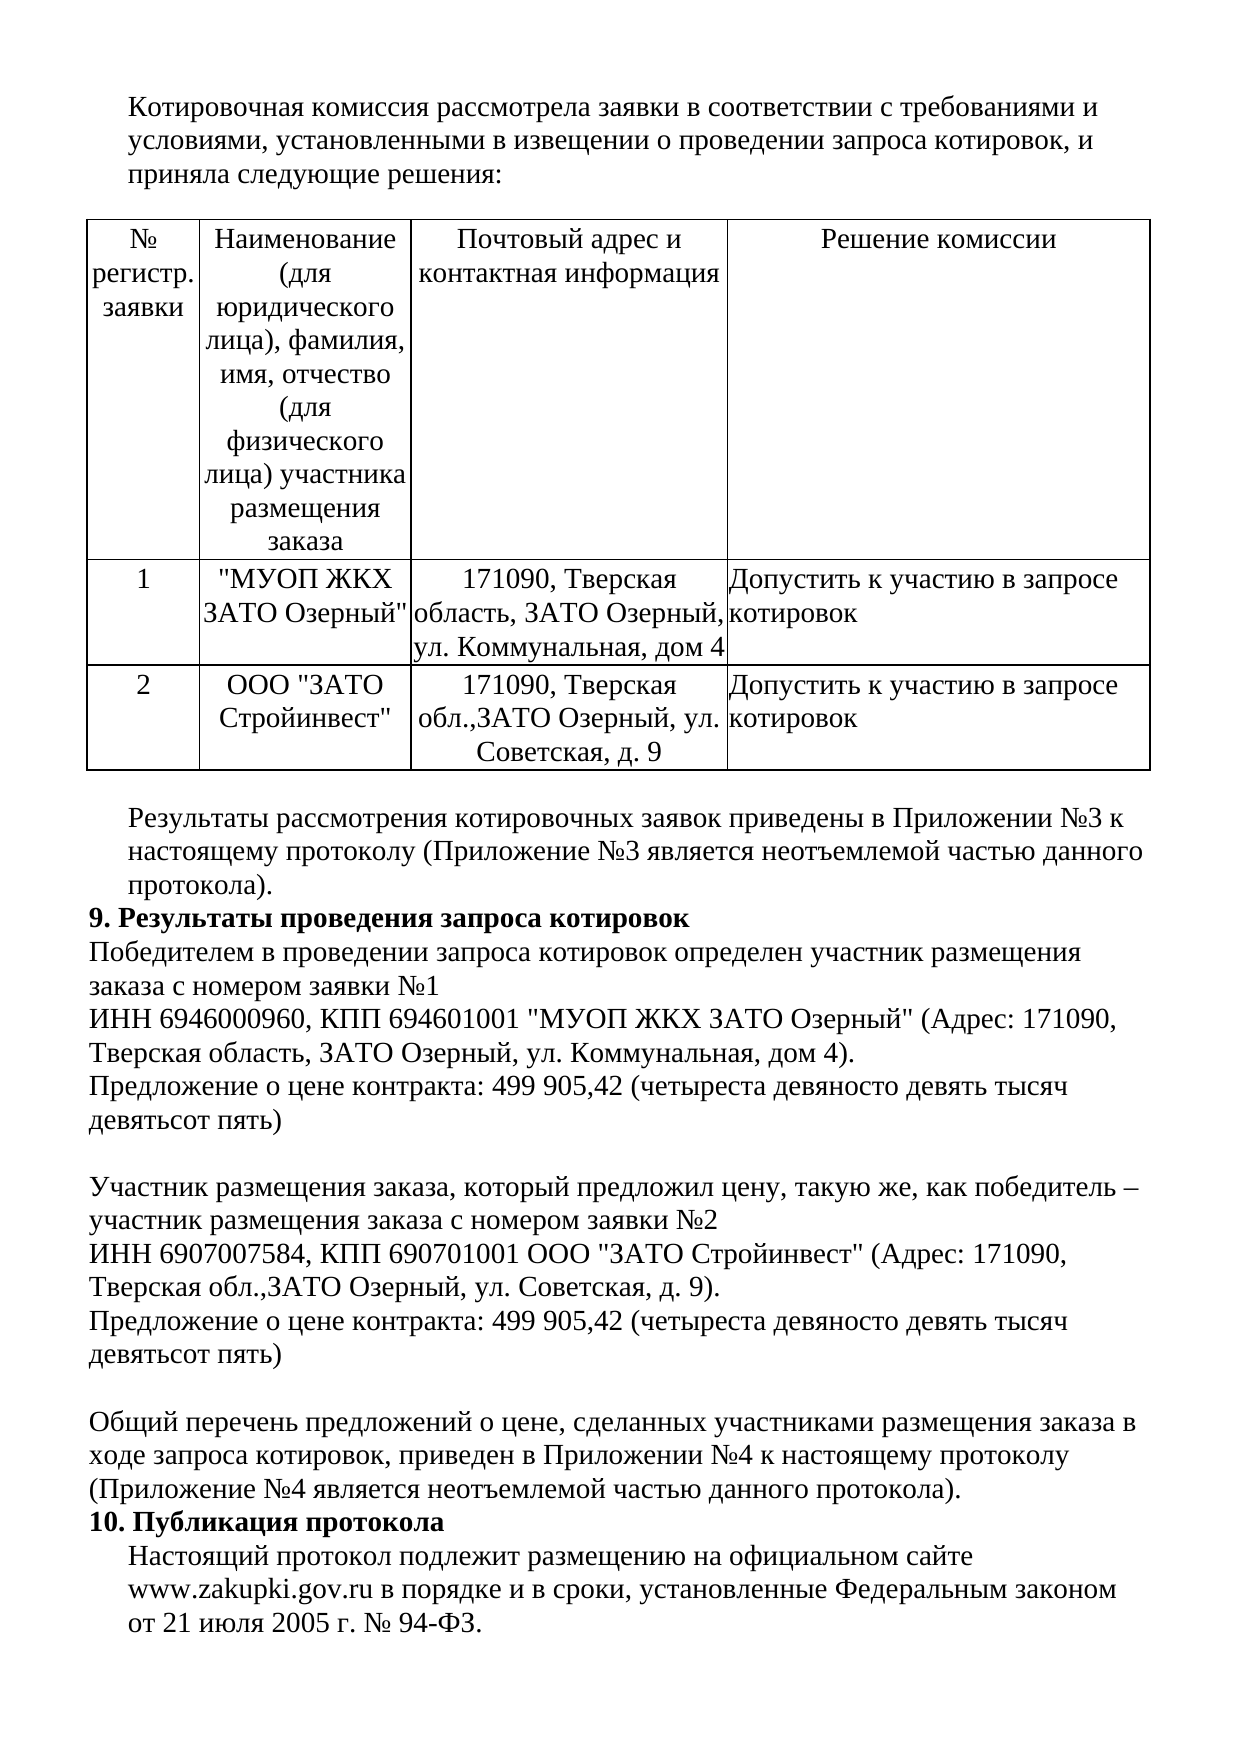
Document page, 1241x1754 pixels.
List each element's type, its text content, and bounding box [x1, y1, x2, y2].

table_header № регистр. заявки [88, 220, 199, 558]
table_cell ООО "ЗАТО Стройинвест" [200, 666, 410, 769]
table_cell Допустить к участию в запросе котировок [728, 666, 1149, 769]
text 10. Публикация протокола [89, 1504, 1152, 1538]
table_header Наименование (для юридического лица), фамилия, имя, отчество (для физического лица) участника размещения заказа [200, 220, 410, 558]
table_cell "МУОП ЖКХ ЗАТО Озерный" [200, 560, 410, 664]
text Участник размещения заказа, который предложил цену, такую же, как победитель – участник размещения заказа с номером заявки №2 ИНН 6907007584, КПП 690701001 ООО "ЗАТО Стройинвест" (Адрес: 171090, Тверская обл.,ЗАТО Озерный, ул. Советская, д. 9). Предложение о цене контракта: 499 905,42 (четыреста девяносто девять тысяч девятьсот пять) Общий перечень предложений о цене, сделанных участниками размещения заказа в ходе запроса котировок, приведен в Приложении №4 к настоящему протоколу (Приложение №4 является неотъемлемой частью данного протокола). [89, 1135, 1152, 1504]
table_cell 2 [88, 666, 199, 769]
text Результаты рассмотрения котировочных заявок приведены в Приложении №3 к настоящему протоколу (Приложение №3 является неотъемлемой частью данного протокола). [128, 800, 1152, 901]
table_cell 171090, Тверская обл.,ЗАТО Озерный, ул. Советская, д. 9 [412, 666, 727, 769]
text Настоящий протокол подлежит размещению на официальном сайте www.zakupki.gov.ru в порядке и в сроки, установленные Федеральным законом от 21 июля 2005 г. № 94-ФЗ. [128, 1538, 1152, 1638]
table_cell Допустить к участию в запросе котировок [728, 560, 1149, 664]
table_header Решение комиссии [728, 220, 1149, 558]
text 9. Результаты проведения запроса котировок Победителем в проведении запроса котировок определен участник размещения заказа с номером заявки №1 ИНН 6946000960, КПП 694601001 "МУОП ЖКХ ЗАТО Озерный" (Адрес: 171090, Тверская область, ЗАТО Озерный, ул. Коммунальная, дом 4). Предложение о цене контракта: 499 905,42 (четыреста девяносто девять тысяч девятьсот пять) [89, 901, 1152, 1135]
table_cell 1 [88, 560, 199, 664]
table_cell 171090, Тверская область, ЗАТО Озерный, ул. Коммунальная, дом 4 [412, 560, 727, 664]
table_header Почтовый адрес и контактная информация [412, 220, 727, 558]
text Котировочная комиссия рассмотрела заявки в соответствии с требованиями и условиями, установленными в извещении о проведении запроса котировок, и приняла следующие решения: [128, 89, 1152, 189]
